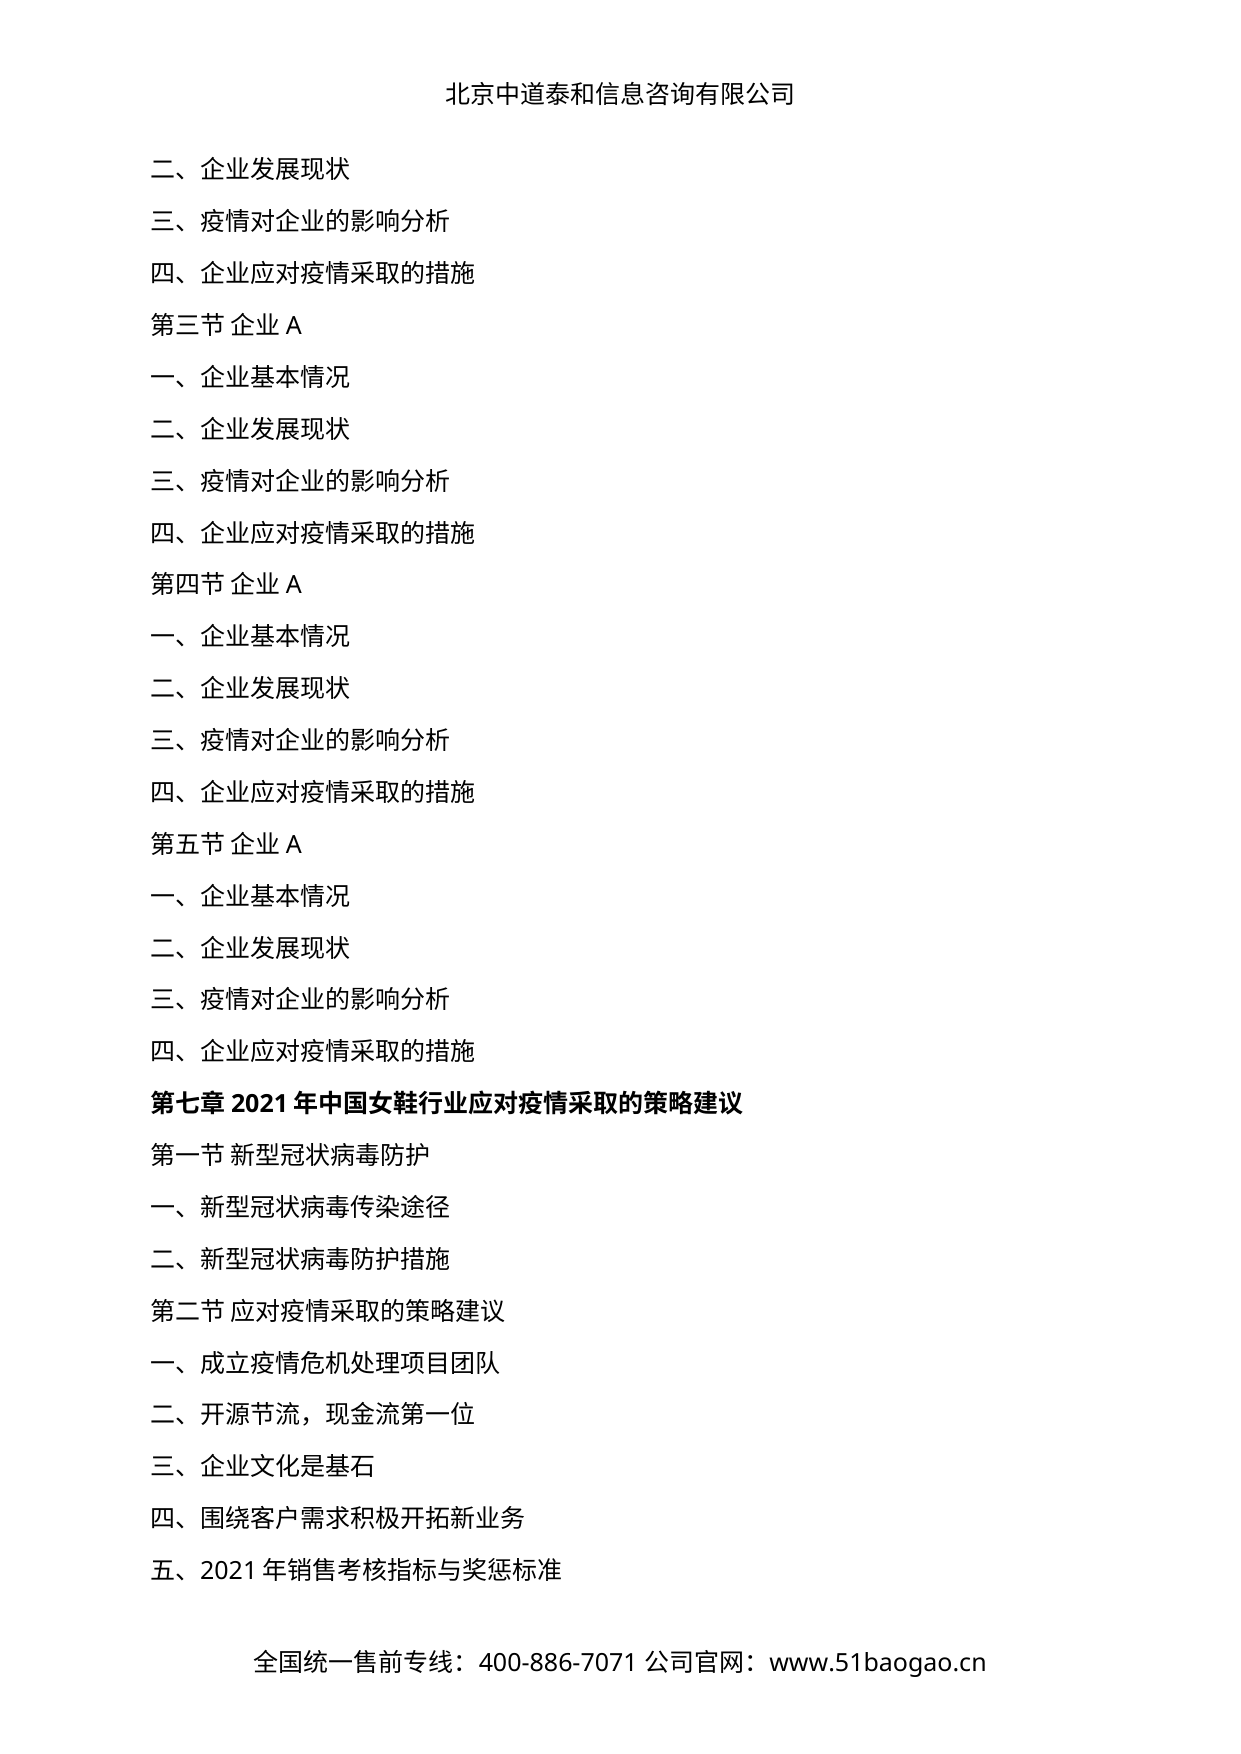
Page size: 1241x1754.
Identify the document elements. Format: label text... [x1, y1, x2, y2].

text 二、企业发展现状 [150, 669, 1090, 705]
text 第二节 应对疫情采取的策略建议 [150, 1291, 1090, 1327]
text 一、成立疫情危机处理项目团队 [150, 1343, 1090, 1379]
text 第五节 企业A [150, 824, 1090, 861]
text 一、企业基本情况 [150, 617, 1090, 653]
text 第三节 企业A [150, 306, 1090, 342]
text 二、企业发展现状 [150, 928, 1090, 964]
text 二、企业发展现状 [150, 409, 1090, 446]
text 三、疫情对企业的影响分析 [150, 202, 1090, 238]
text 三、疫情对企业的影响分析 [150, 980, 1090, 1016]
text 四、企业应对疫情采取的措施 [150, 513, 1090, 549]
text 三、疫情对企业的影响分析 [150, 721, 1090, 757]
text 二、开源节流，现金流第一位 [150, 1395, 1090, 1431]
text 第四节 企业A [150, 565, 1090, 601]
text 第七章 2021年中国女鞋行业应对疫情采取的策略建议 [150, 1084, 1090, 1120]
text 第一节 新型冠状病毒防护 [150, 1136, 1090, 1172]
text 二、新型冠状病毒防护措施 [150, 1239, 1090, 1276]
text 四、企业应对疫情采取的措施 [150, 772, 1090, 809]
text 二、企业发展现状 [150, 150, 1090, 186]
text 一、企业基本情况 [150, 876, 1090, 912]
text 五、2021年销售考核指标与奖惩标准 [150, 1551, 1090, 1587]
text 一、企业基本情况 [150, 357, 1090, 394]
text 四、企业应对疫情采取的措施 [150, 254, 1090, 290]
text 一、新型冠状病毒传染途径 [150, 1187, 1090, 1224]
text 三、疫情对企业的影响分析 [150, 461, 1090, 497]
text 四、企业应对疫情采取的措施 [150, 1032, 1090, 1068]
text 四、围绕客户需求积极开拓新业务 [150, 1499, 1090, 1535]
text 三、企业文化是基石 [150, 1447, 1090, 1483]
